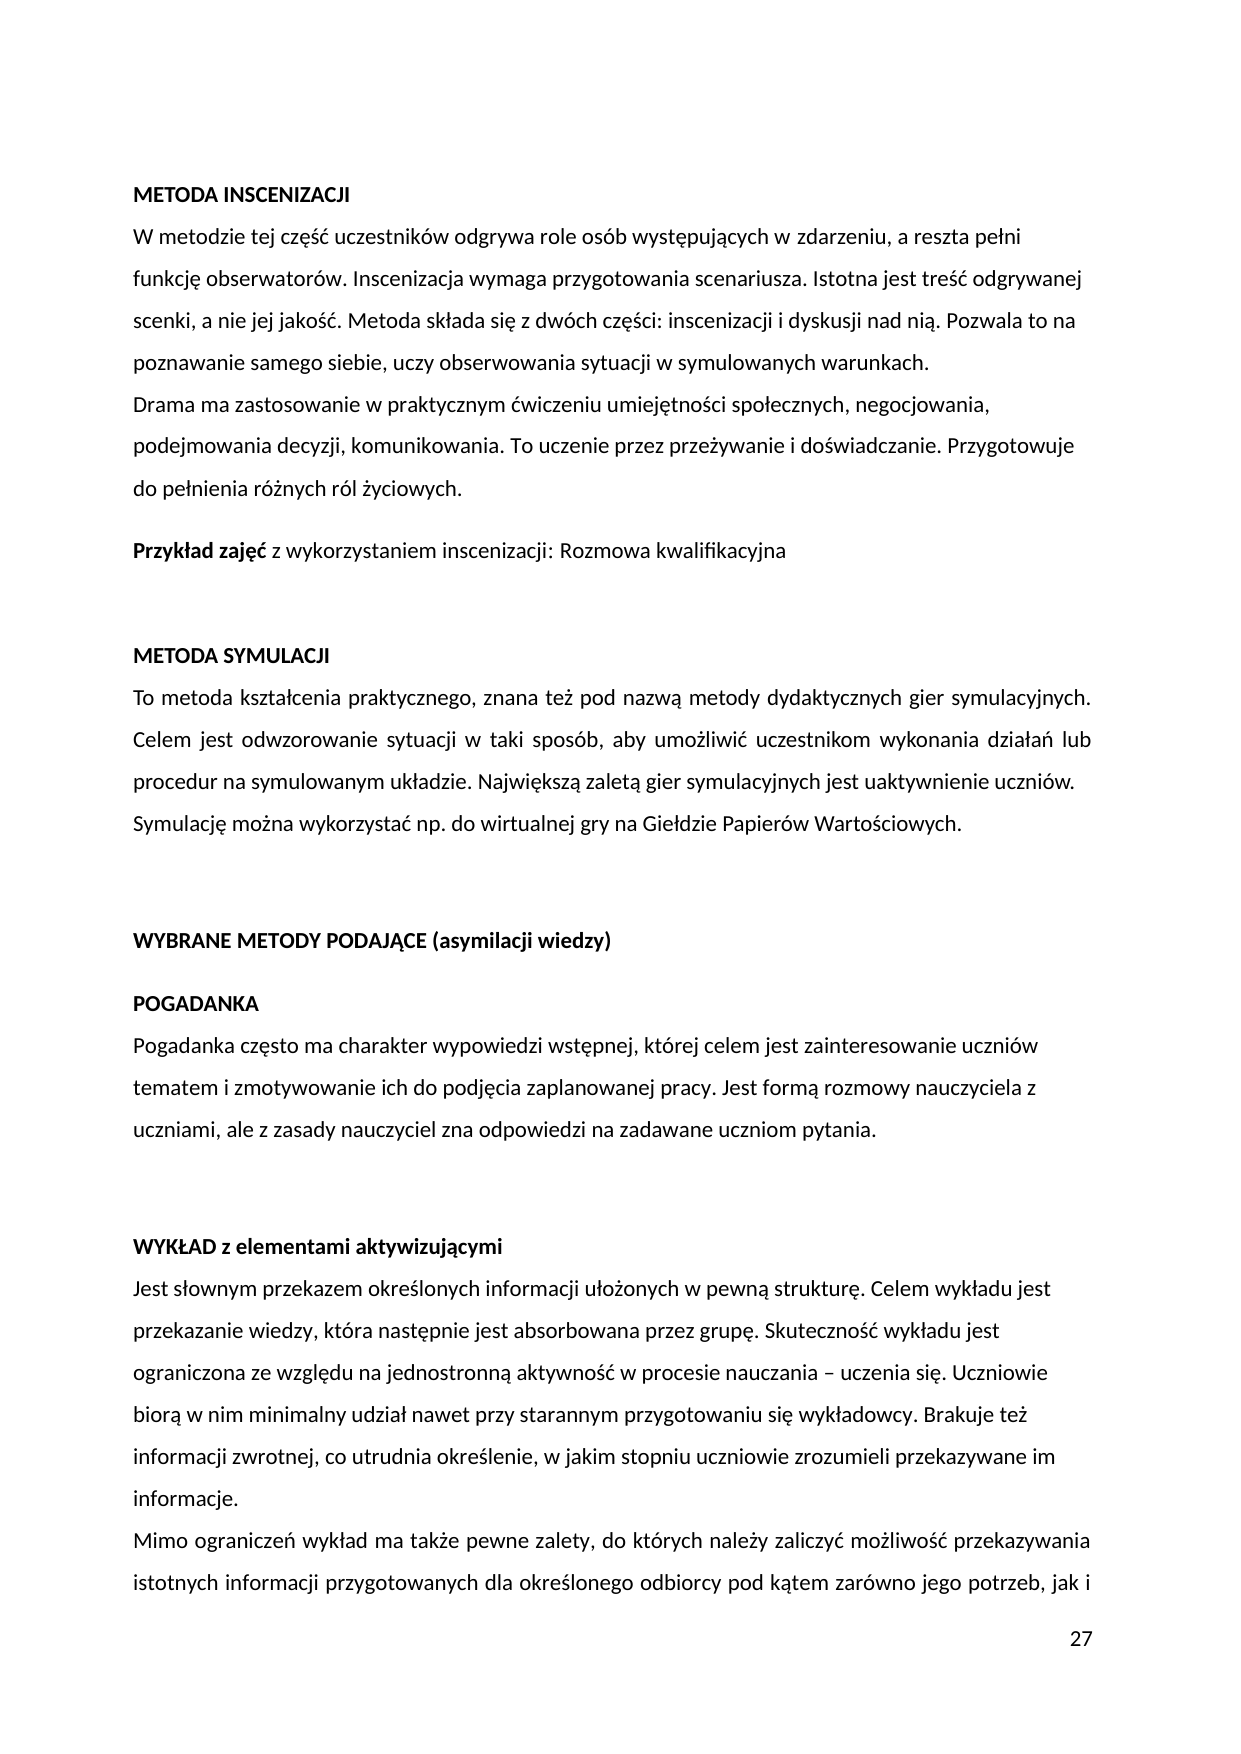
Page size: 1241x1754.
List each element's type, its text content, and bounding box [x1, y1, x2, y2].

text Pogadanka często ma charakter wypowiedzi wstępnej, której celem jest zainteresowanie uczniów tematem i zmotywowanie ich do podjęcia zaplanowanej pracy. Jest formą rozmowy nauczyciela z uczniami, ale z zasady nauczyciel zna odpowiedzi na zadawane uczniom pytania. [133, 1031, 1093, 1143]
text METODA SYMULACJI [133, 641, 1093, 669]
text METODA INSCENIZACJI [133, 180, 1093, 208]
text WYKŁAD z elementami aktywizującymi [133, 1232, 1093, 1261]
text Jest słownym przekazem określonych informacji ułożonych w pewną strukturę. Celem wykładu jest przekazanie wiedzy, która następnie jest absorbowana przez grupę. Skuteczność wykładu jest ograniczona ze względu na jednostronną aktywność w procesie nauczania – uczenia się. Uczniowie biorą w nim minimalny udział nawet przy starannym przygotowaniu się wykładowcy. Brakuje też informacji zwrotnej, co utrudnia określenie, w jakim stopniu uczniowie zrozumieli przekazywane im informacje. [133, 1274, 1093, 1512]
text Przykład zajęć z wykorzystaniem inscenizacji: Rozmowa kwalifikacyjna [133, 536, 1091, 564]
text Symulację można wykorzystać np. do wirtualnej gry na Giełdzie Papierów Wartościowych. [133, 809, 1093, 837]
text POGADANKA [133, 989, 1093, 1017]
text W metodzie tej część uczestników odgrywa role osób występujących w zdarzeniu, a reszta pełni funkcję obserwatorów. Inscenizacja wymaga przygotowania scenariusza. Istotna jest treść odgrywanej scenki, a nie jej jakość. Metoda składa się z dwóch części: inscenizacji i dyskusji nad nią. Pozwala to na poznawanie samego siebie, uczy obserwowania sytuacji w symulowanych warunkach. [133, 222, 1093, 376]
text Drama ma zastosowanie w praktycznym ćwiczeniu umiejętności społecznych, negocjowania, podejmowania decyzji, komunikowania. To uczenie przez przeżywanie i doświadczanie. Przygotowuje do pełnienia różnych ról życiowych. [133, 390, 1091, 502]
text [133, 1526, 1093, 1596]
text To metoda kształcenia praktycznego, znana też pod nazwą metody dydaktycznych gier symulacyjnych. Celem jest odwzorowanie sytuacji w taki sposób, aby umożliwić uczestnikom wykonania działań lub procedur na symulowanym układzie. Największą zaletą gier symulacyjnych jest uaktywnienie uczniów. [133, 683, 1093, 795]
text WYBRANE METODY PODAJĄCE (asymilacji wiedzy) [133, 926, 1093, 954]
